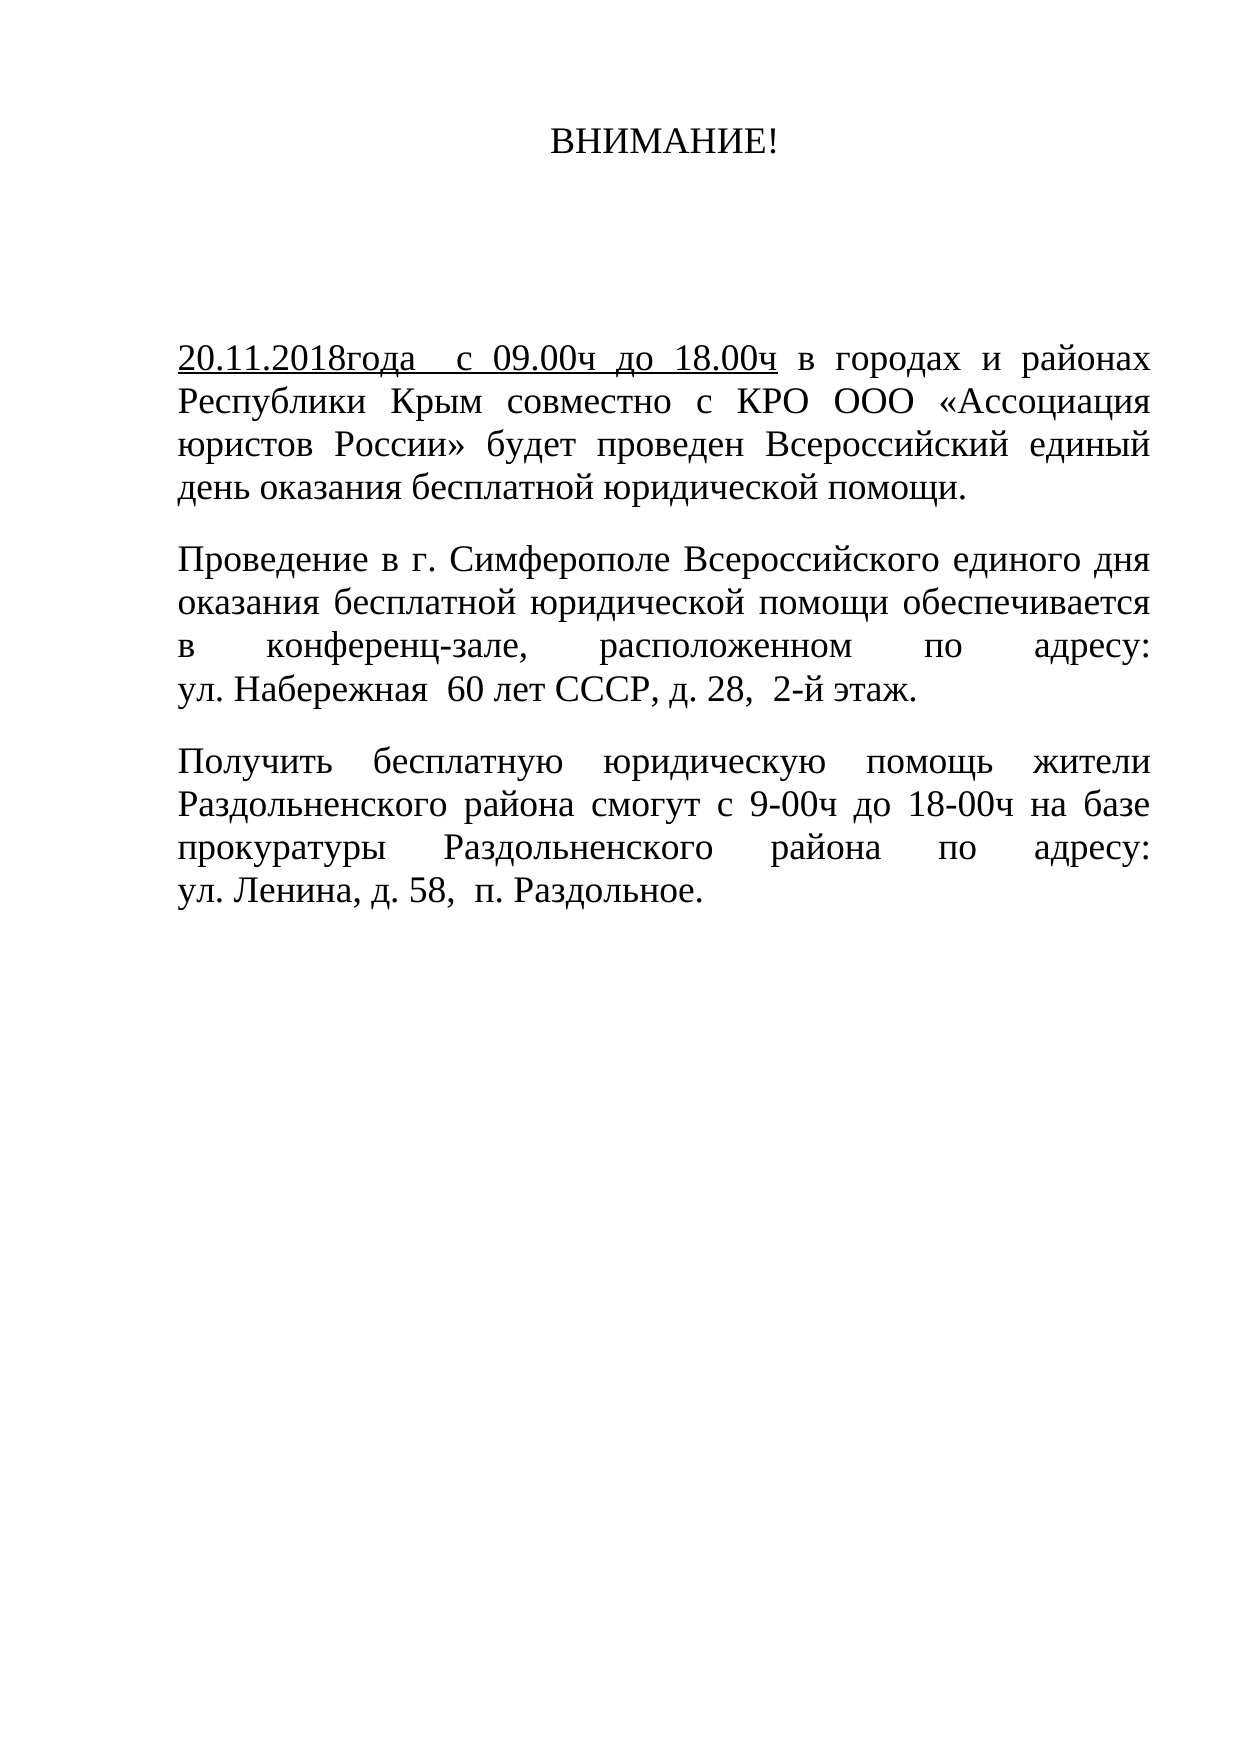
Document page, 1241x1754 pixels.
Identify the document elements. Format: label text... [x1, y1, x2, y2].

text Проведение в г. Симферополе Всероссийского единого дня оказания бесплатной юридической помощи обеспечивается в конференц-зале, расположенном по адресу: ул. Набережная 60 лет СССР, д. 28, 2-й этаж. [177, 537, 1152, 709]
text ВНИМАНИЕ! [177, 118, 1152, 161]
text Получить бесплатную юридическую помощь жители Раздольненского района смогут с 9-00ч до 18-00ч на базе прокуратуры Раздольненского района по адресу: ул. Ленина, д. 58, п. Раздольное. [177, 738, 1152, 911]
text 20.11.2018года с 09.00ч до 18.00ч в городах и районах Республики Крым совместно с КРО ООО «Ассоциация юристов России» будет проведен Всероссийский единый день оказания бесплатной юридической помощи. [177, 335, 1152, 507]
